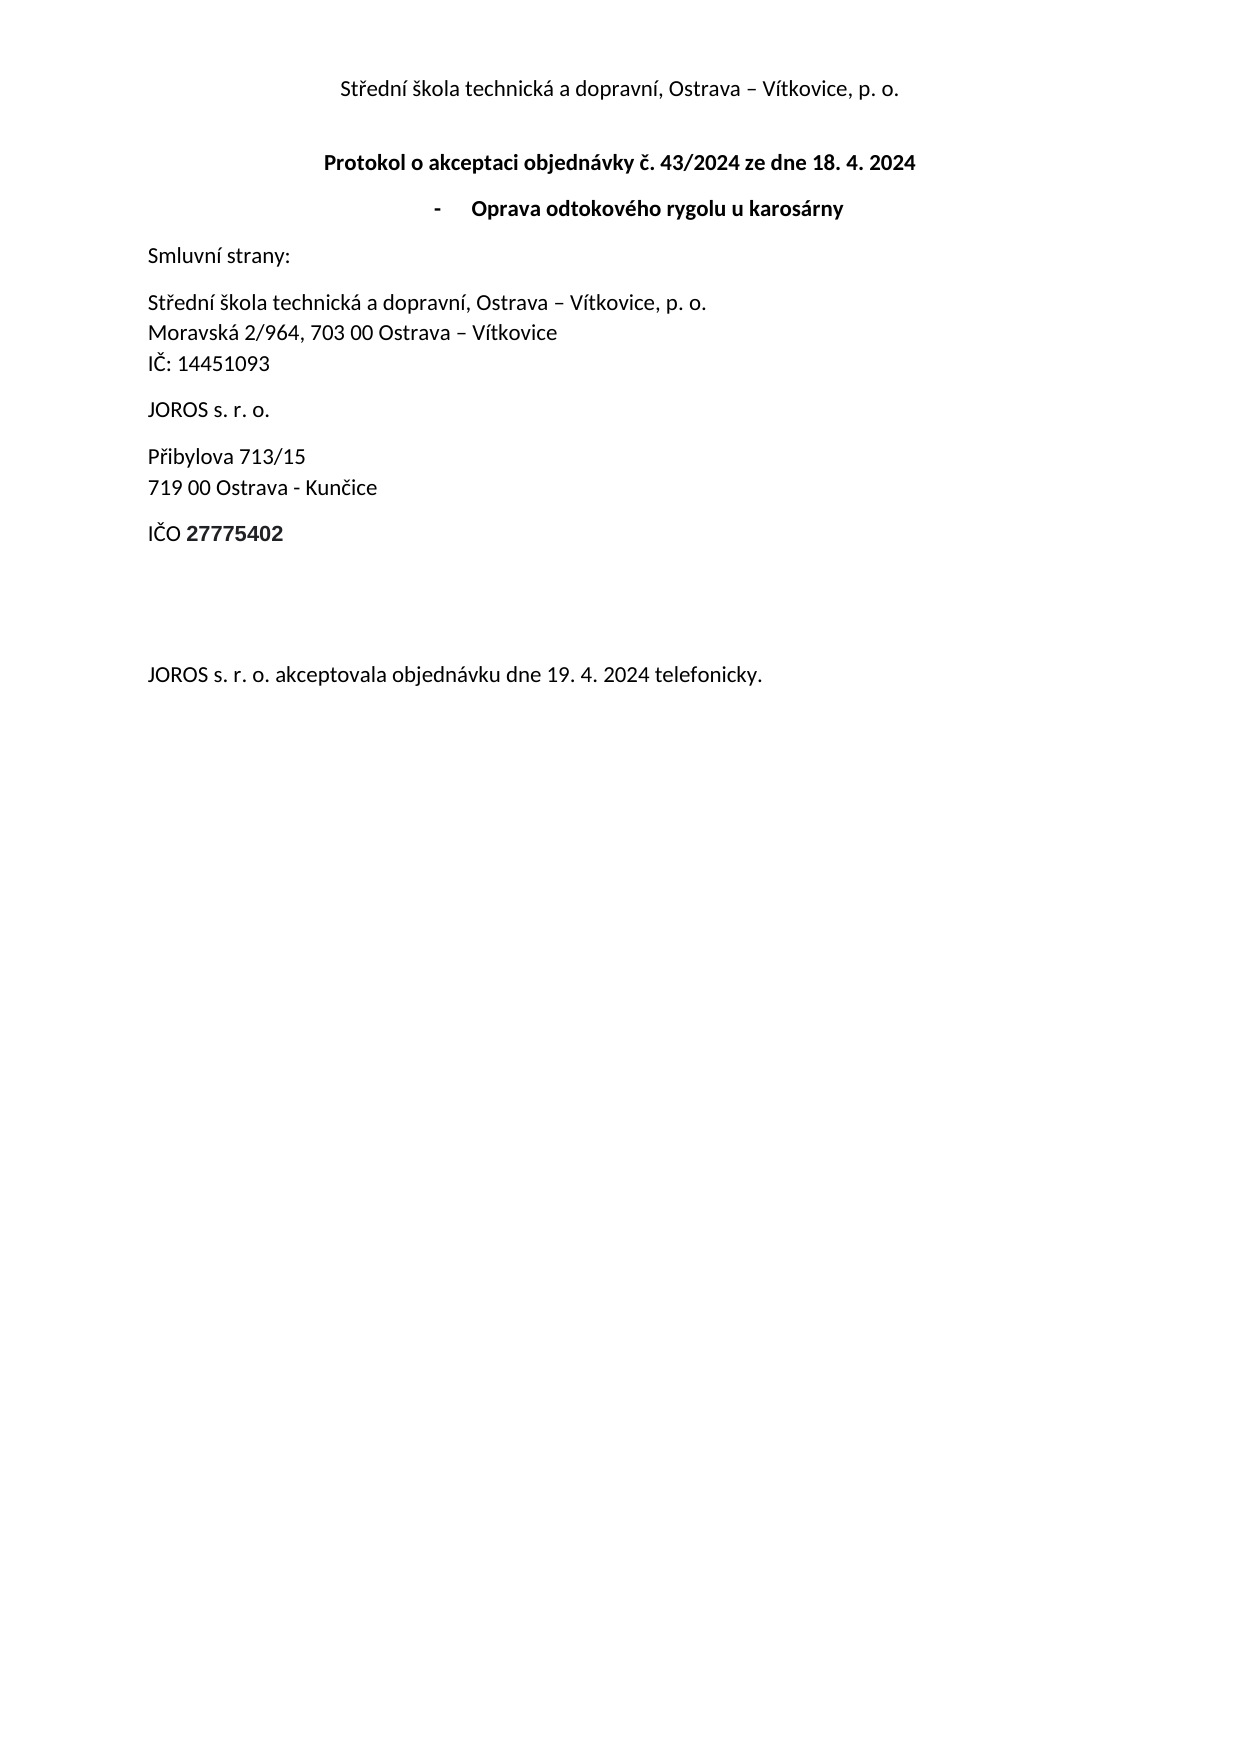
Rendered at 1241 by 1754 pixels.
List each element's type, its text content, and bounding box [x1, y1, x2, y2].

text Střední škola technická a dopravní, Ostrava – Vítkovice, p. o. Moravská 2/964, 703 00 Ostrava – Vítkovice IČ: 14451093 [148, 288, 1093, 377]
text Smluvní strany: [148, 241, 1093, 269]
text Přibylova 713/15 719 00 Ostrava - Kunčice [148, 442, 1093, 501]
text Protokol o akceptaci objednávky č. 43/2024 ze dne 18. 4. 2024 [148, 148, 1093, 176]
text JOROS s. r. o. akceptovala objednávku dne 19. 4. 2024 telefonicky. [148, 660, 1093, 688]
text JOROS s. r. o. [148, 396, 1093, 423]
list Oprava odtokového rygolu u karosárny [185, 194, 1093, 222]
text IČO 27775402 [148, 519, 1093, 547]
